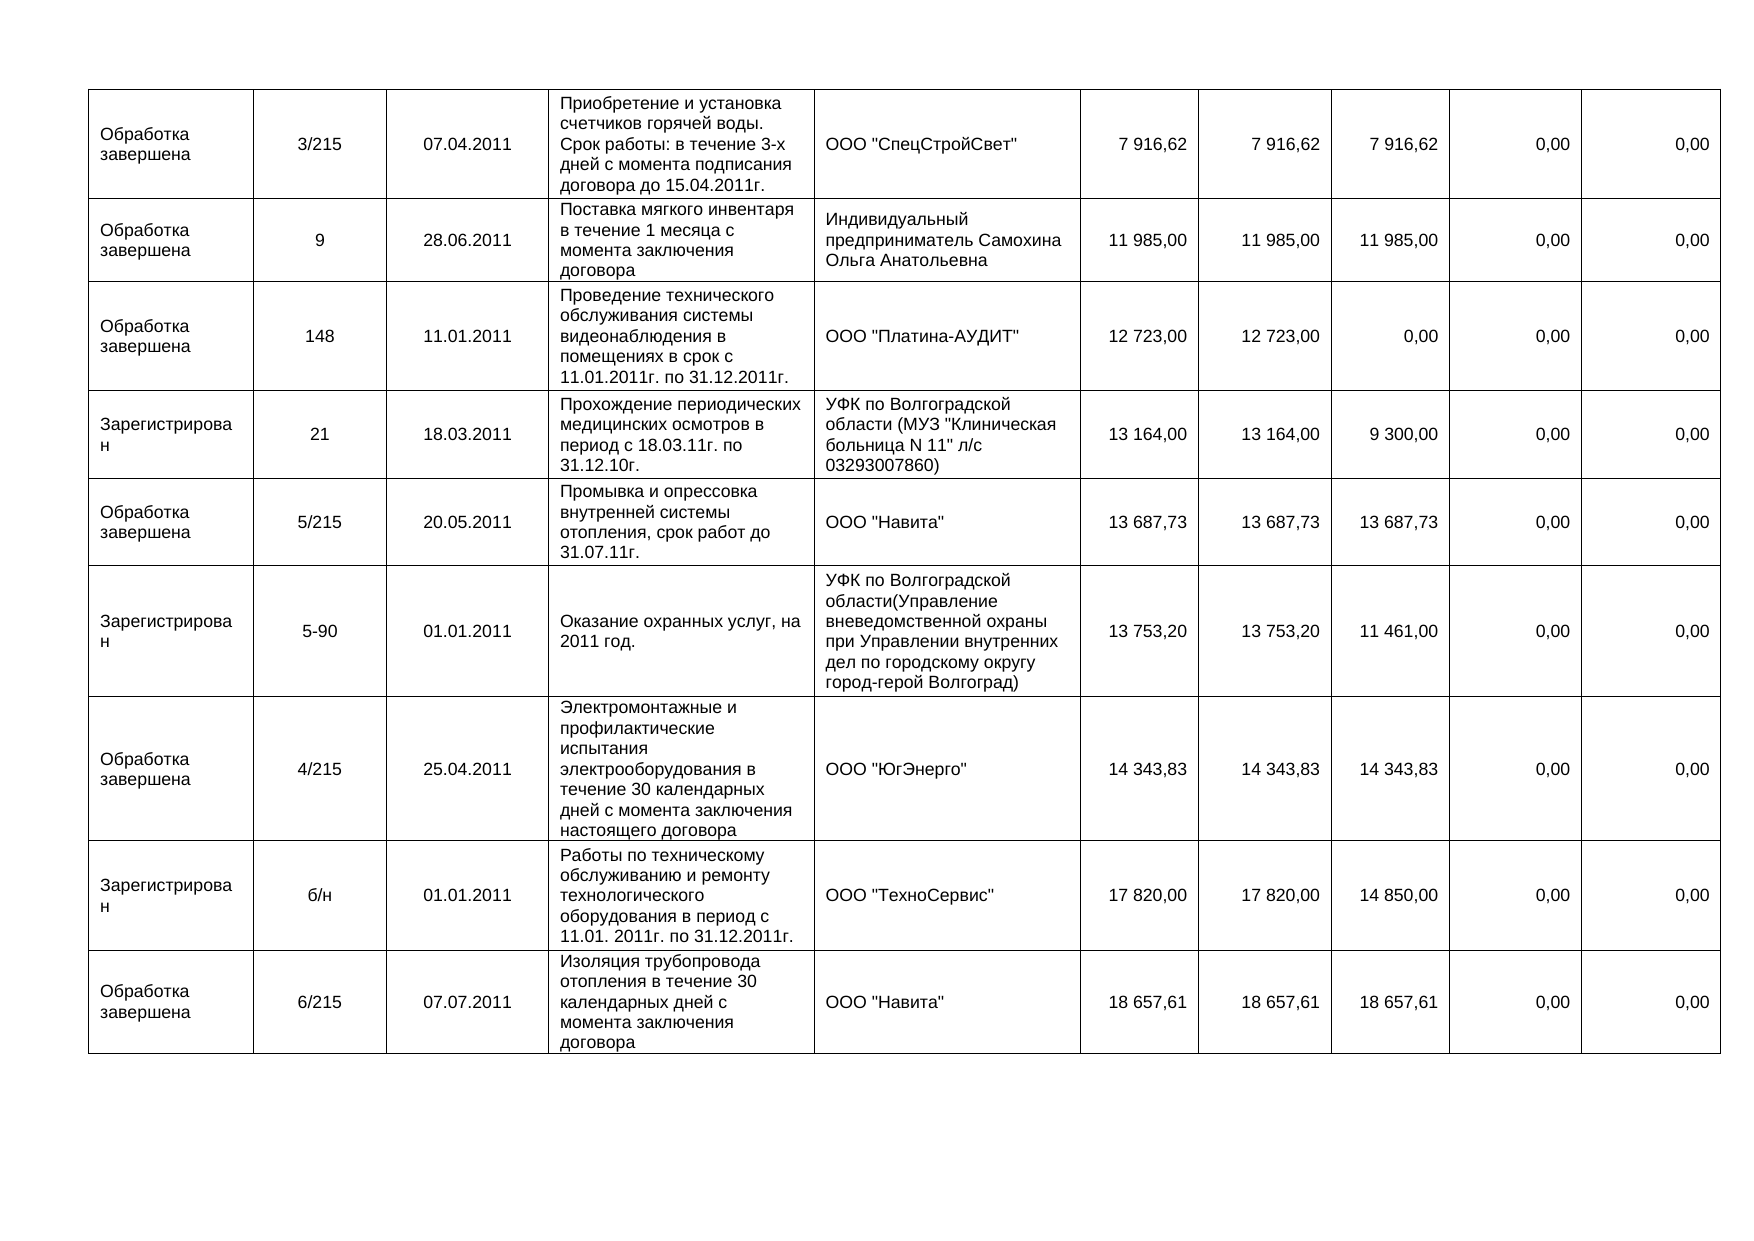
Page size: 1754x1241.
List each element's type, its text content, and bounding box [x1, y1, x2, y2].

table_cell 5-90 [254, 566, 386, 696]
table_cell 9 300,00 [1332, 391, 1449, 477]
table_cell 0,00 [1582, 951, 1720, 1053]
table_cell 13 164,00 [1199, 391, 1331, 477]
table_cell УФК по Волгоградской области (МУЗ "Клиническая больница N 11" л/с 03293007860) [815, 391, 1080, 477]
table_cell 5/215 [254, 479, 386, 565]
table_cell 148 [254, 282, 386, 390]
table_cell 12 723,00 [1199, 282, 1331, 390]
table_cell Приобретение и установка счетчиков горячей воды. Срок работы: в течение 3-х дней с момента подписания договора до 15.04.2011г. [549, 90, 814, 198]
table_cell 7 916,62 [1199, 90, 1331, 198]
table_cell 14 343,83 [1199, 697, 1331, 840]
table_cell 0,00 [1582, 199, 1720, 281]
table_cell 0,00 [1582, 391, 1720, 477]
table_cell Обработка завершена [89, 697, 253, 840]
table_cell 3/215 [254, 90, 386, 198]
table_cell 0,00 [1450, 697, 1581, 840]
table_cell 07.04.2011 [387, 90, 548, 198]
table_cell 11.01.2011 [387, 282, 548, 390]
table_cell Обработка завершена [89, 479, 253, 565]
table_cell 0,00 [1582, 282, 1720, 390]
table_cell Обработка завершена [89, 90, 253, 198]
table_cell 01.01.2011 [387, 841, 548, 949]
table_cell 0,00 [1450, 951, 1581, 1053]
table_cell 0,00 [1332, 282, 1449, 390]
table_cell 01.01.2011 [387, 566, 548, 696]
table_cell Электромонтажные и профилактические испытания электрооборудования в течение 30 календарных дней с момента заключения настоящего договора [549, 697, 814, 840]
table_cell Зарегистрирован [89, 566, 253, 696]
table_cell 7 916,62 [1081, 90, 1198, 198]
table_cell УФК по Волгоградской области(Управление вневедомственной охраны при Управлении внутренних дел по городскому округу город-герой Волгоград) [815, 566, 1080, 696]
table_cell 20.05.2011 [387, 479, 548, 565]
table_cell 13 687,73 [1199, 479, 1331, 565]
table_cell 0,00 [1582, 841, 1720, 949]
table_cell 18 657,61 [1332, 951, 1449, 1053]
table_cell ООО "Платина-АУДИТ" [815, 282, 1080, 390]
table_cell 11 985,00 [1199, 199, 1331, 281]
table_cell 11 985,00 [1081, 199, 1198, 281]
table_cell Прохождение периодических медицинских осмотров в период с 18.03.11г. по 31.12.10г. [549, 391, 814, 477]
table_cell 14 850,00 [1332, 841, 1449, 949]
table_cell 17 820,00 [1199, 841, 1331, 949]
table_cell ООО "ЮгЭнерго" [815, 697, 1080, 840]
table_cell 0,00 [1450, 90, 1581, 198]
table_cell 25.04.2011 [387, 697, 548, 840]
table_cell 0,00 [1450, 282, 1581, 390]
table_cell Обработка завершена [89, 199, 253, 281]
table_cell 12 723,00 [1081, 282, 1198, 390]
table_cell 13 687,73 [1081, 479, 1198, 565]
table_cell 07.07.2011 [387, 951, 548, 1053]
table_cell 17 820,00 [1081, 841, 1198, 949]
table_cell Проведение технического обслуживания системы видеонаблюдения в помещениях в срок с 11.01.2011г. по 31.12.2011г. [549, 282, 814, 390]
table_cell Индивидуальный предприниматель Самохина Ольга Анатольевна [815, 199, 1080, 281]
table_cell 28.06.2011 [387, 199, 548, 281]
table_cell 14 343,83 [1081, 697, 1198, 840]
table_cell ООО "Навита" [815, 479, 1080, 565]
table_cell Зарегистрирован [89, 391, 253, 477]
table_cell 0,00 [1450, 841, 1581, 949]
table_cell Обработка завершена [89, 951, 253, 1053]
table_cell Промывка и опрессовка внутренней системы отопления, срок работ до 31.07.11г. [549, 479, 814, 565]
table_cell 14 343,83 [1332, 697, 1449, 840]
table_cell 0,00 [1450, 391, 1581, 477]
table_cell Поставка мягкого инвентаря в течение 1 месяца с момента заключения договора [549, 199, 814, 281]
table_cell 11 985,00 [1332, 199, 1449, 281]
table_cell ООО "ТехноСервис" [815, 841, 1080, 949]
table_cell ООО "Навита" [815, 951, 1080, 1053]
table_cell 0,00 [1450, 566, 1581, 696]
table_cell Оказание охранных услуг, на 2011 год. [549, 566, 814, 696]
table_cell Обработка завершена [89, 282, 253, 390]
table_cell 0,00 [1450, 479, 1581, 565]
table_cell 11 461,00 [1332, 566, 1449, 696]
table_cell 7 916,62 [1332, 90, 1449, 198]
table_cell Работы по техническому обслуживанию и ремонту технологического оборудования в период с 11.01. 2011г. по 31.12.2011г. [549, 841, 814, 949]
table_cell 0,00 [1582, 90, 1720, 198]
table_cell 0,00 [1582, 479, 1720, 565]
table_cell 4/215 [254, 697, 386, 840]
table_cell 0,00 [1450, 199, 1581, 281]
table_cell 6/215 [254, 951, 386, 1053]
table_cell 13 753,20 [1081, 566, 1198, 696]
table_cell 18 657,61 [1081, 951, 1198, 1053]
table_cell 21 [254, 391, 386, 477]
table_cell б/н [254, 841, 386, 949]
table_cell 13 164,00 [1081, 391, 1198, 477]
table_cell 18.03.2011 [387, 391, 548, 477]
table_cell ООО "СпецСтройСвет" [815, 90, 1080, 198]
table_cell 0,00 [1582, 566, 1720, 696]
table_cell 9 [254, 199, 386, 281]
table_cell 13 687,73 [1332, 479, 1449, 565]
table_cell 13 753,20 [1199, 566, 1331, 696]
table_cell Зарегистрирован [89, 841, 253, 949]
table_cell Изоляция трубопровода отопления в течение 30 календарных дней с момента заключения договора [549, 951, 814, 1053]
table_cell 18 657,61 [1199, 951, 1331, 1053]
table_cell 0,00 [1582, 697, 1720, 840]
